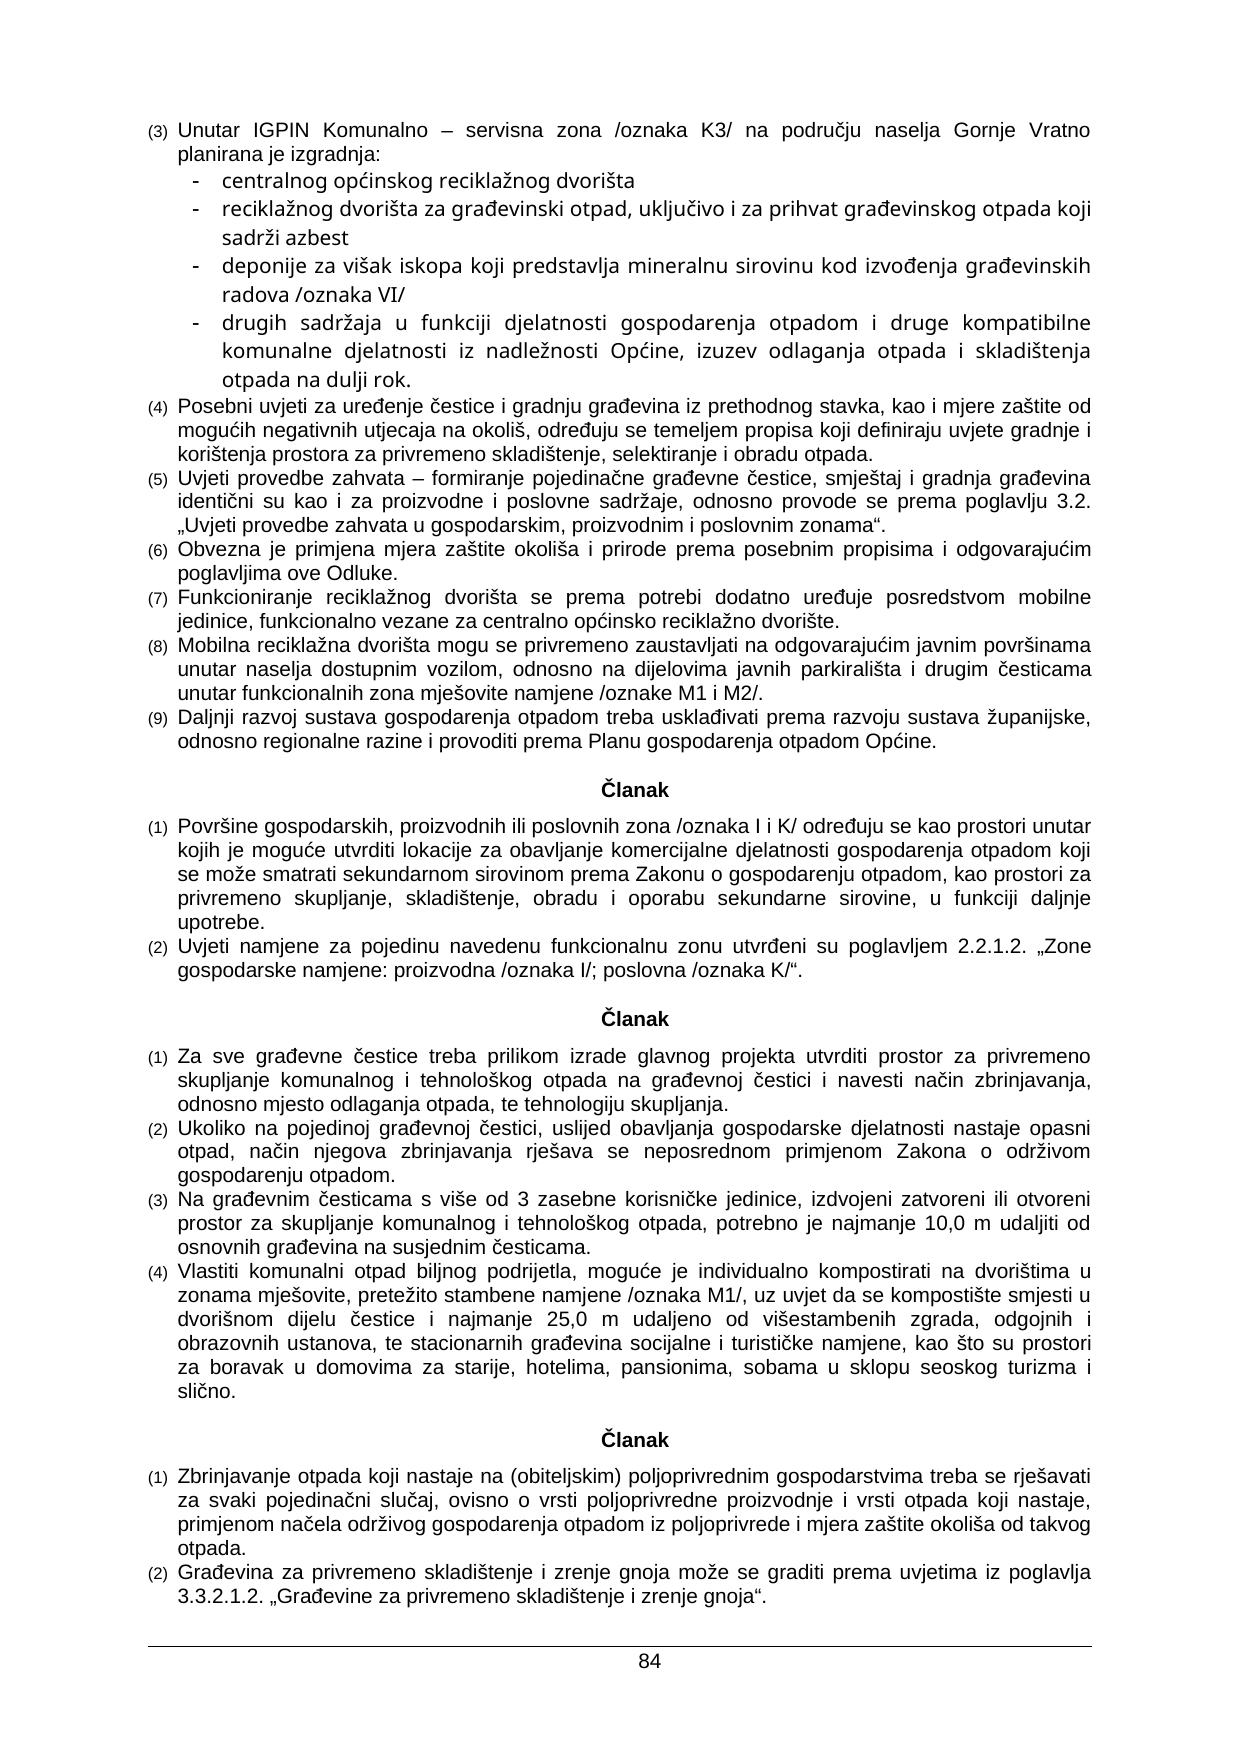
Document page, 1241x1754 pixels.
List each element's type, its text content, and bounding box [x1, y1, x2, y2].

list Posebni uvjeti za uređenje čestice i gradnju građevina iz prethodnog stavka, kao i mjere zaštite od mogućih negativnih utjecaja na okoliš, određuju se temeljem propisa koji definiraju uvjete gradnje i korištenja prostora za privremeno skladištenje, selektiranje i obradu otpada. [148, 393, 1092, 465]
list Vlastiti komunalni otpad biljnog podrijetla, moguće je individualno kompostirati na dvorištima u zonama mješovite, pretežito stambene namjene /oznaka M1/, uz uvjet da se kompostište smjesti u dvorišnom dijelu čestice i najmanje 25,0 m udaljeno od višestambenih zgrada, odgojnih i obrazovnih ustanova, te stacionarnih građevina socijalne i turističke namjene, kao što su prostori za boravak u domovima za starije, hotelima, pansionima, sobama u sklopu seoskog turizma i slično. [148, 1259, 1092, 1403]
list Za sve građevne čestice treba prilikom izrade glavnog projekta utvrditi prostor za privremeno skupljanje komunalnog i tehnološkog otpada na građevnoj čestici i navesti način zbrinjavanja, odnosno mjesto odlaganja otpada, te tehnologiju skupljanja. [148, 1043, 1092, 1115]
list Uvjeti provedbe zahvata – formiranje pojedinačne građevne čestice, smještaj i gradnja građevina identični su kao i za proizvodne i poslovne sadržaje, odnosno provode se prema poglavlju 3.2. „Uvjeti provedbe zahvata u gospodarskim, proizvodnim i poslovnim zonama“. [148, 465, 1092, 537]
list Građevina za privremeno skladištenje i zrenje gnoja može se graditi prema uvjetima iz poglavlja 3.3.2.1.2. „Građevine za privremeno skladištenje i zrenje gnoja“. [148, 1560, 1092, 1608]
text drugih sadržaja u funkciji djelatnosti gospodarenja otpadom i druge kompatibilne komunalne djelatnosti iz nadležnosti Općine, izuzev odlaganja otpada i skladištenja otpada na dulji rok. [192, 308, 1092, 393]
text centralnog općinskog reciklažnog dvorišta [192, 166, 1092, 194]
list Unutar IGPIN Komunalno – servisna zona /oznaka K3/ na području naselja Gornje Vratno planirana je izgradnja: [148, 118, 1092, 166]
list Obvezna je primjena mjera zaštite okoliša i prirode prema posebnim propisima i odgovarajućim poglavljima ove Odluke. [148, 537, 1092, 585]
list Zbrinjavanje otpada koji nastaje na (obiteljskim) poljoprivrednim gospodarstvima treba se rješavati za svaki pojedinačni slučaj, ovisno o vrsti poljoprivredne proizvodnje i vrsti otpada koji nastaje, primjenom načela održivog gospodarenja otpadom iz poljoprivrede i mjera zaštite okoliša od takvog otpada. [148, 1464, 1092, 1560]
list Ukoliko na pojedinoj građevnoj čestici, uslijed obavljanja gospodarske djelatnosti nastaje opasni otpad, način njegova zbrinjavanja rješava se neposrednom primjenom Zakona o održivom gospodarenju otpadom. [148, 1115, 1092, 1187]
list Funkcioniranje reciklažnog dvorišta se prema potrebi dodatno uređuje posredstvom mobilne jedinice, funkcionalno vezane za centralno općinsko reciklažno dvorište. [148, 585, 1092, 633]
text Članak 2. [148, 778, 1092, 802]
text deponije za višak iskopa koji predstavlja mineralnu sirovinu kod izvođenja građevinskih radova /oznaka VI/ [192, 251, 1092, 308]
list Na građevnim česticama s više od 3 zasebne korisničke jedinice, izdvojeni zatvoreni ili otvoreni prostor za skupljanje komunalnog i tehnološkog otpada, potrebno je najmanje 10,0 m udaljiti od osnovnih građevina na susjednim česticama. [148, 1187, 1092, 1259]
text Članak 2. [148, 1007, 1092, 1031]
list Mobilna reciklažna dvorišta mogu se privremeno zaustavljati na odgovarajućim javnim površinama unutar naselja dostupnim vozilom, odnosno na dijelovima javnih parkirališta i drugim česticama unutar funkcionalnih zona mješovite namjene /oznake M1 i M2/. [148, 633, 1092, 705]
text reciklažnog dvorišta za građevinski otpad, uključivo i za prihvat građevinskog otpada koji sadrži azbest [192, 194, 1092, 251]
text Članak 1. [148, 1428, 1092, 1452]
list Površine gospodarskih, proizvodnih ili poslovnih zona /oznaka I i K/ određuju se kao prostori unutar kojih je moguće utvrditi lokacije za obavljanje komercijalne djelatnosti gospodarenja otpadom koji se može smatrati sekundarnom sirovinom prema Zakonu o gospodarenju otpadom, kao prostori za privremeno skupljanje, skladištenje, obradu i oporabu sekundarne sirovine, u funkciji daljnje upotrebe. [148, 814, 1092, 934]
list Daljnji razvoj sustava gospodarenja otpadom treba usklađivati prema razvoju sustava županijske, odnosno regionalne razine i provoditi prema Planu gospodarenja otpadom Općine. [148, 705, 1092, 753]
list Uvjeti namjene za pojedinu navedenu funkcionalnu zonu utvrđeni su poglavljem 2.2.1.2. „Zone gospodarske namjene: proizvodna /oznaka I/; poslovna /oznaka K/“. [148, 934, 1092, 982]
